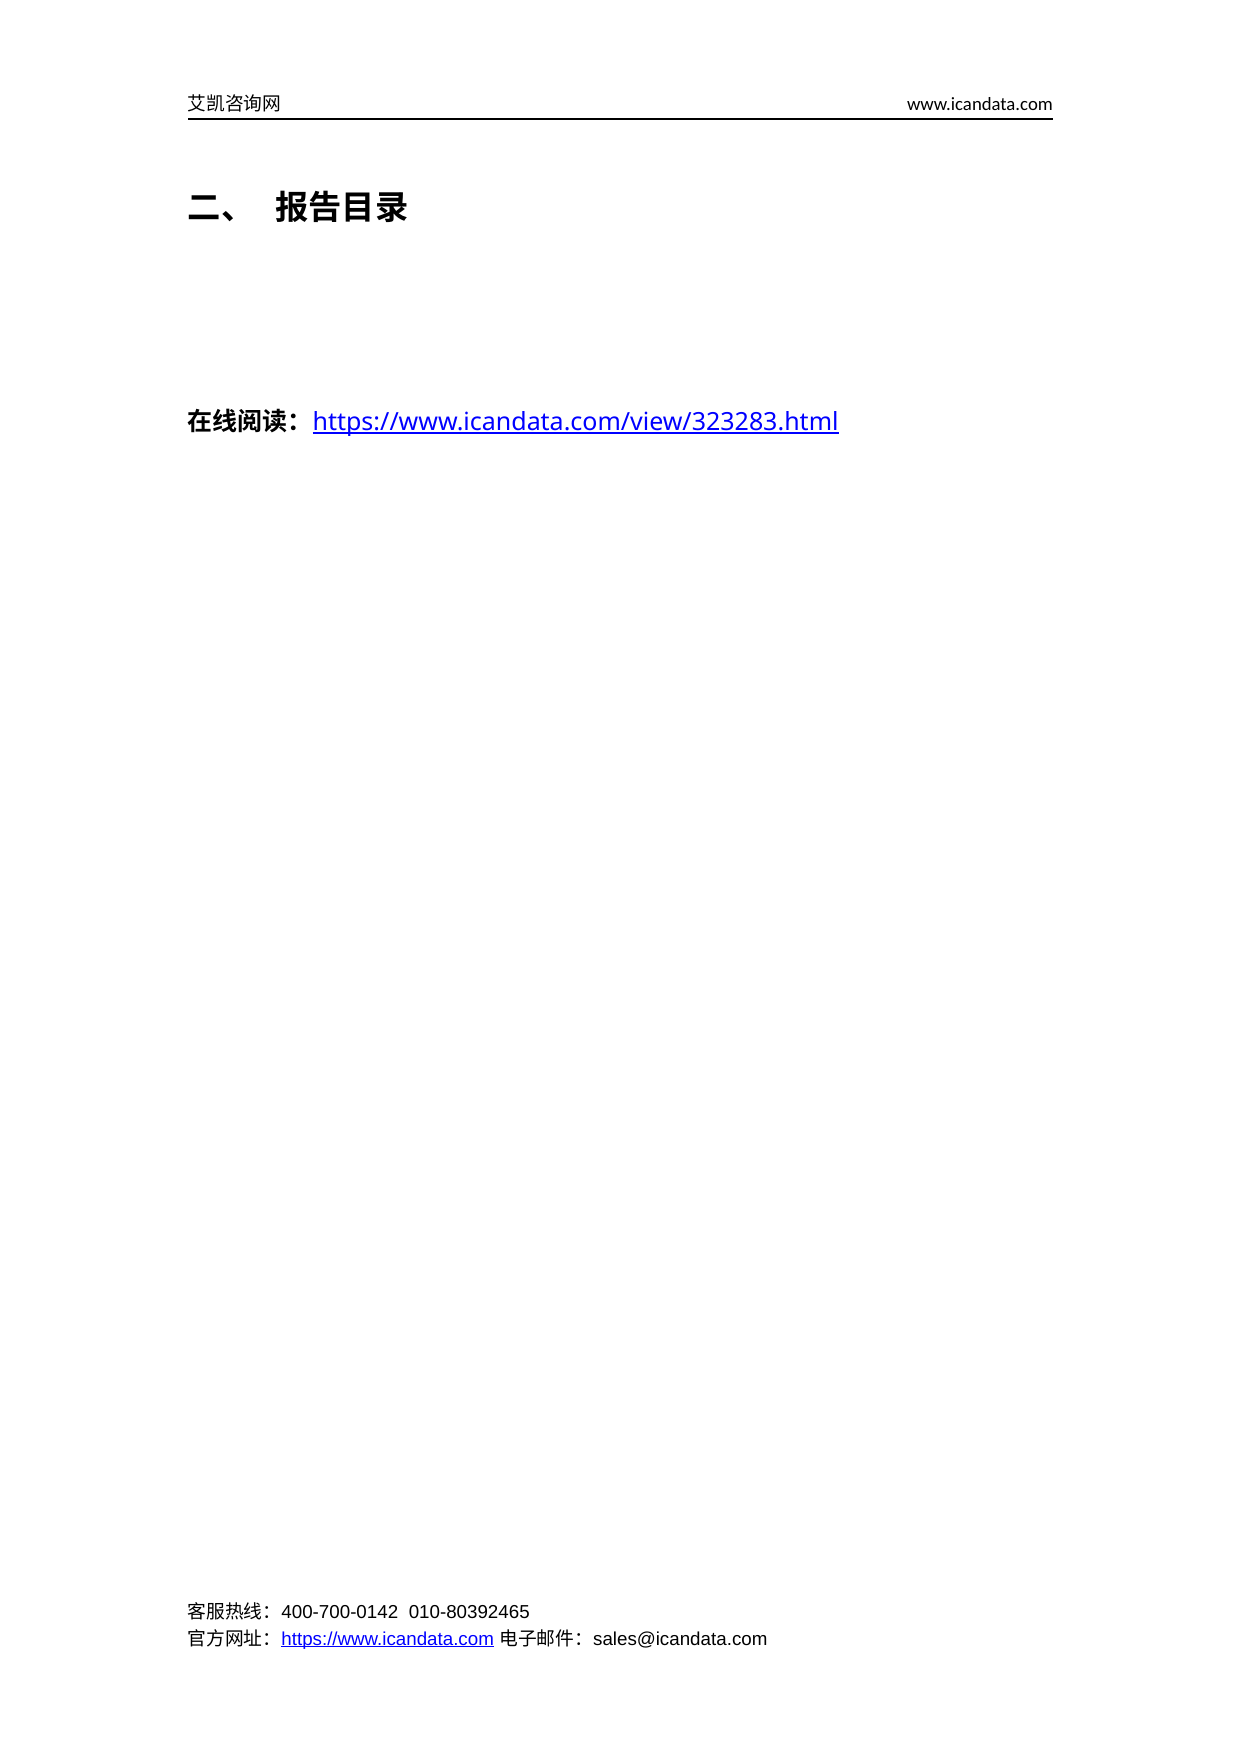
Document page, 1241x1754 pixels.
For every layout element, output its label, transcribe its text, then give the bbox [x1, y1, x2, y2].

text 在线阅读：https://www.icandata.com/view/323283.html [187, 387, 1053, 452]
subtitle 报告目录 [187, 172, 1053, 237]
